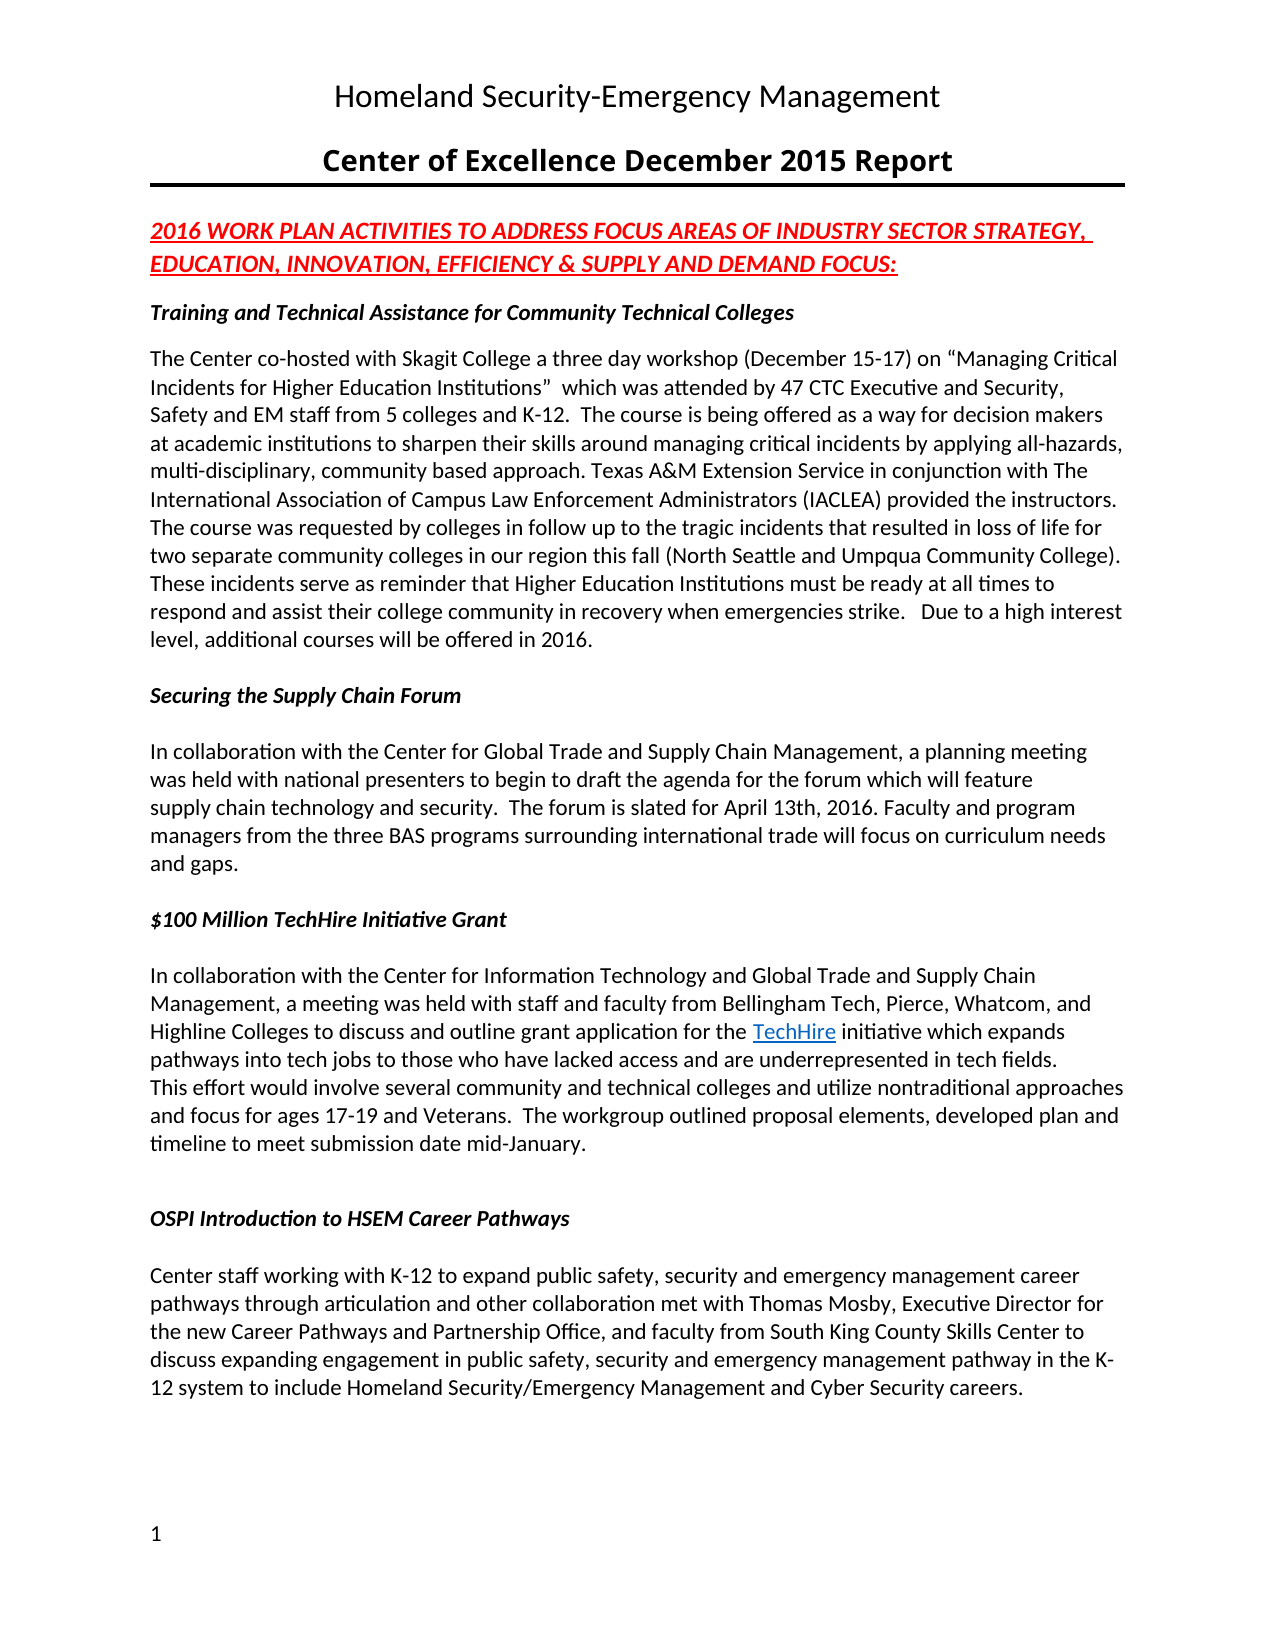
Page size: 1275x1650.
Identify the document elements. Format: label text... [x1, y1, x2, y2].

text Center staff working with K-12 to expand public safety, security and emergency management career pathways through articulation and other collaboration met with Thomas Mosby, Executive Director for the new Career Pathways and Partnership Office, and faculty from South King County Skills Center to discuss expanding engagement in public safety, security and emergency management pathway in the K-12 system to include Homeland Security/Emergency Management and Cyber Security careers. [150, 1261, 1125, 1401]
text In collaboration with the Center for Information Technology and Global Trade and Supply Chain Management, a meeting was held with staff and faculty from Bellingham Tech, Pierce, Whatcom, and Highline Colleges to discuss and outline grant application for the TechHire initiative which expands pathways into tech jobs to those who have lacked access and are underrepresented in tech fields. [150, 961, 1125, 1073]
text 2016 WORK PLAN ACTIVITIES TO ADDRESS FOCUS AREAS OF INDUSTRY SECTOR STRATEGY, EDUCATION, INNOVATION, EFFICIENCY & SUPPLY AND DEMAND FOCUS: [150, 215, 1125, 279]
text This effort would involve several community and technical colleges and utilize nontraditional approaches and focus for ages 17-19 and Veterans. The workgroup outlined proposal elements, developed plan and timeline to meet submission date mid-January. [150, 1073, 1125, 1157]
text supply chain technology and security. The forum is slated for April 13th, 2016. Faculty and program managers from the three BAS programs surrounding international trade will focus on curriculum needs and gaps. [150, 793, 1125, 877]
text In collaboration with the Center for Global Trade and Supply Chain Management, a planning meeting was held with national presenters to begin to draft the agenda for the forum which will feature [150, 737, 1125, 793]
text Securing the Supply Chain Forum [150, 681, 1125, 709]
text Training and Technical Assistance for Community Technical Colleges [150, 298, 1125, 326]
text $100 Million TechHire Initiative Grant [150, 905, 1125, 933]
text The Center co-hosted with Skagit College a three day workshop (December 15-17) on “Managing Critical Incidents for Higher Education Institutions” which was attended by 47 CTC Executive and Security, Safety and EM staff from 5 colleges and K-12. The course is being offered as a way for decision makers at academic institutions to sharpen their skills around managing critical incidents by applying all-hazards, multi-disciplinary, community based approach. Texas A&M Extension Service in conjunction with The International Association of Campus Law Enforcement Administrators (IACLEA) provided the instructors. The course was requested by colleges in follow up to the tragic incidents that resulted in loss of life for two separate community colleges in our region this fall (North Seattle and Umpqua Community College). These incidents serve as reminder that Higher Education Institutions must be ready at all times to respond and assist their college community in recovery when emergencies strike. Due to a high interest level, additional courses will be offered in 2016. [150, 344, 1125, 653]
text OSPI Introduction to HSEM Career Pathways [150, 1204, 1125, 1232]
